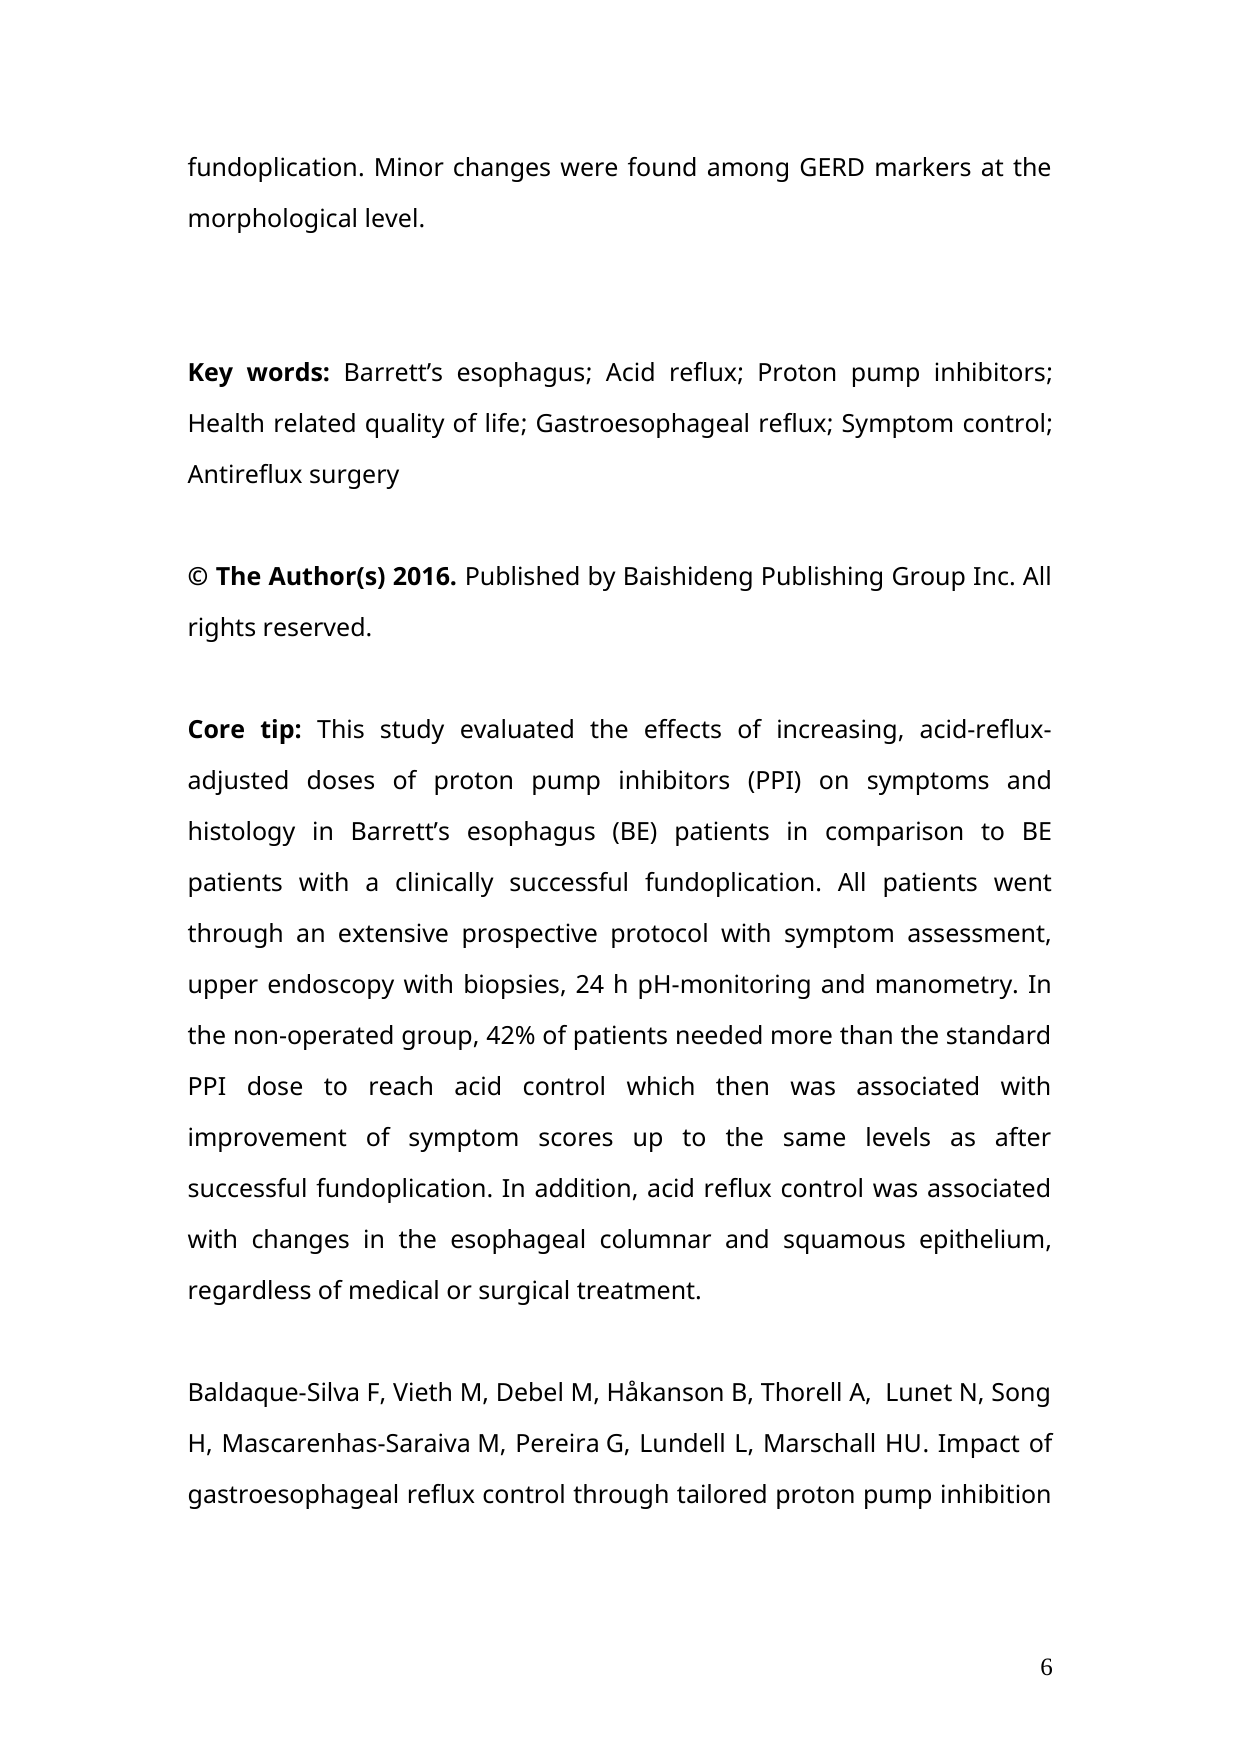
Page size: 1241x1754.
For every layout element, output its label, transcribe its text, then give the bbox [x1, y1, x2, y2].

text Core tip: This study evaluated the effects of increasing, acid-reflux-adjusted doses of proton pump inhibitors (PPI) on symptoms and histology in Barrett’s esophagus (BE) patients in comparison to BE patients with a clinically successful fundoplication. All patients went through an extensive prospective protocol with symptom assessment, upper endoscopy with biopsies, 24 h pH-monitoring and manometry. In the non-operated group, 42% of patients needed more than the standard PPI dose to reach acid control which then was associated with improvement of symptom scores up to the same levels as after successful fundoplication. In addition, acid reflux control was associated with changes in the esophageal columnar and squamous epithelium, regardless of medical or surgical treatment. [187, 711, 1053, 1307]
text © The Author(s) 2016. Published by Baishideng Publishing Group Inc. All rights reserved. [187, 558, 1053, 643]
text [187, 150, 1053, 235]
text Key words: Barrett’s esophagus; Acid reflux; Proton pump inhibitors; Health related quality of life; Gastroesophageal reflux; Symptom control; Antireflux surgery [187, 354, 1053, 490]
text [187, 1375, 1053, 1511]
